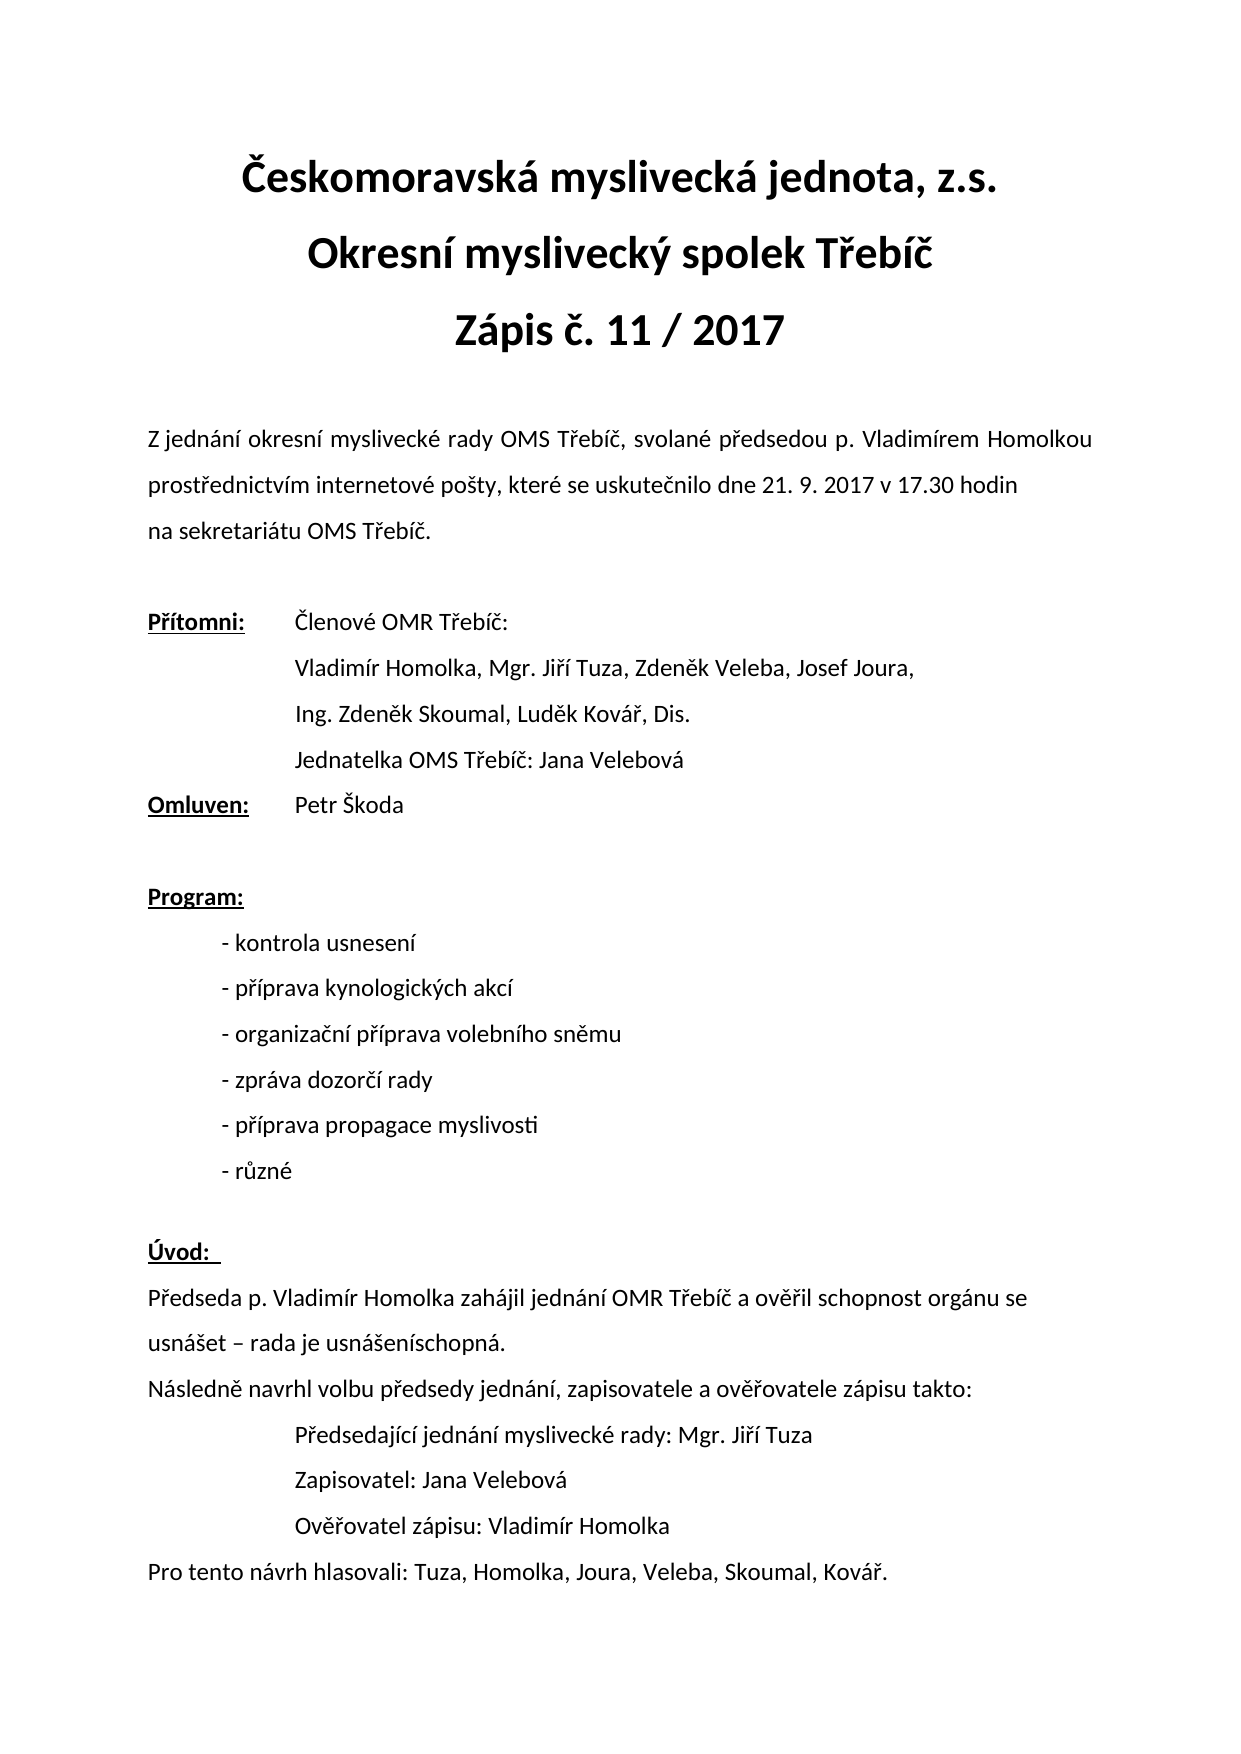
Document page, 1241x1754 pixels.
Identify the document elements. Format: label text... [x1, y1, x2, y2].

text Zapisovatel: Jana Velebová [148, 1465, 1093, 1495]
text Ověřovatel zápisu: Vladimír Homolka [148, 1510, 1093, 1541]
text Následně navrhl volbu předsedy jednání, zapisovatele a ověřovatele zápisu takto: [148, 1373, 1093, 1404]
text Zápis č. 11 / 2017 [148, 301, 1093, 357]
text - různé [148, 1155, 1093, 1186]
text Z jednání okresní myslivecké rady OMS Třebíč, svolané předsedou p. Vladimírem Homolkou prostřednictvím internetové pošty, které se uskutečnilo dne 21. 9. 2017 v 17.30 hodin [148, 424, 1093, 500]
text Pro tento návrh hlasovali: Tuza, Homolka, Joura, Veleba, Skoumal, Kovář. [148, 1556, 1093, 1587]
text Českomoravská myslivecká jednota, z.s. [148, 148, 1093, 203]
text Předsedající jednání myslivecké rady: Mgr. Jiří Tuza [148, 1419, 1093, 1449]
text - kontrola usnesení [148, 927, 1093, 957]
text Program: [148, 881, 1093, 911]
text na sekretariátu OMS Třebíč. [148, 515, 1093, 546]
text Okresní myslivecký spolek Třebíč [148, 224, 1093, 280]
text Přítomni: Členové OMR Třebíč: [148, 607, 1093, 637]
text Jednatelka OMS Třebíč: Jana Velebová [294, 744, 1093, 774]
text Ing. Zdeněk Skoumal, Luděk Kovář, Dis. [148, 698, 1093, 728]
text Předseda p. Vladimír Homolka zahájil jednání OMR Třebíč a ověřil schopnost orgánu se [148, 1282, 1093, 1312]
text - organizační příprava volebního sněmu [148, 1018, 1093, 1049]
text usnášet – rada je usnášeníschopná. [148, 1327, 1093, 1358]
text Vladimír Homolka, Mgr. Jiří Tuza, Zdeněk Veleba, Josef Joura, [221, 652, 1093, 683]
text Omluven: Petr Škoda [148, 789, 1093, 820]
text - příprava propagace myslivosti [148, 1109, 1093, 1140]
text - zpráva dozorčí rady [148, 1064, 1093, 1094]
text Úvod: [148, 1236, 1093, 1267]
text - příprava kynologických akcí [148, 972, 1093, 1003]
